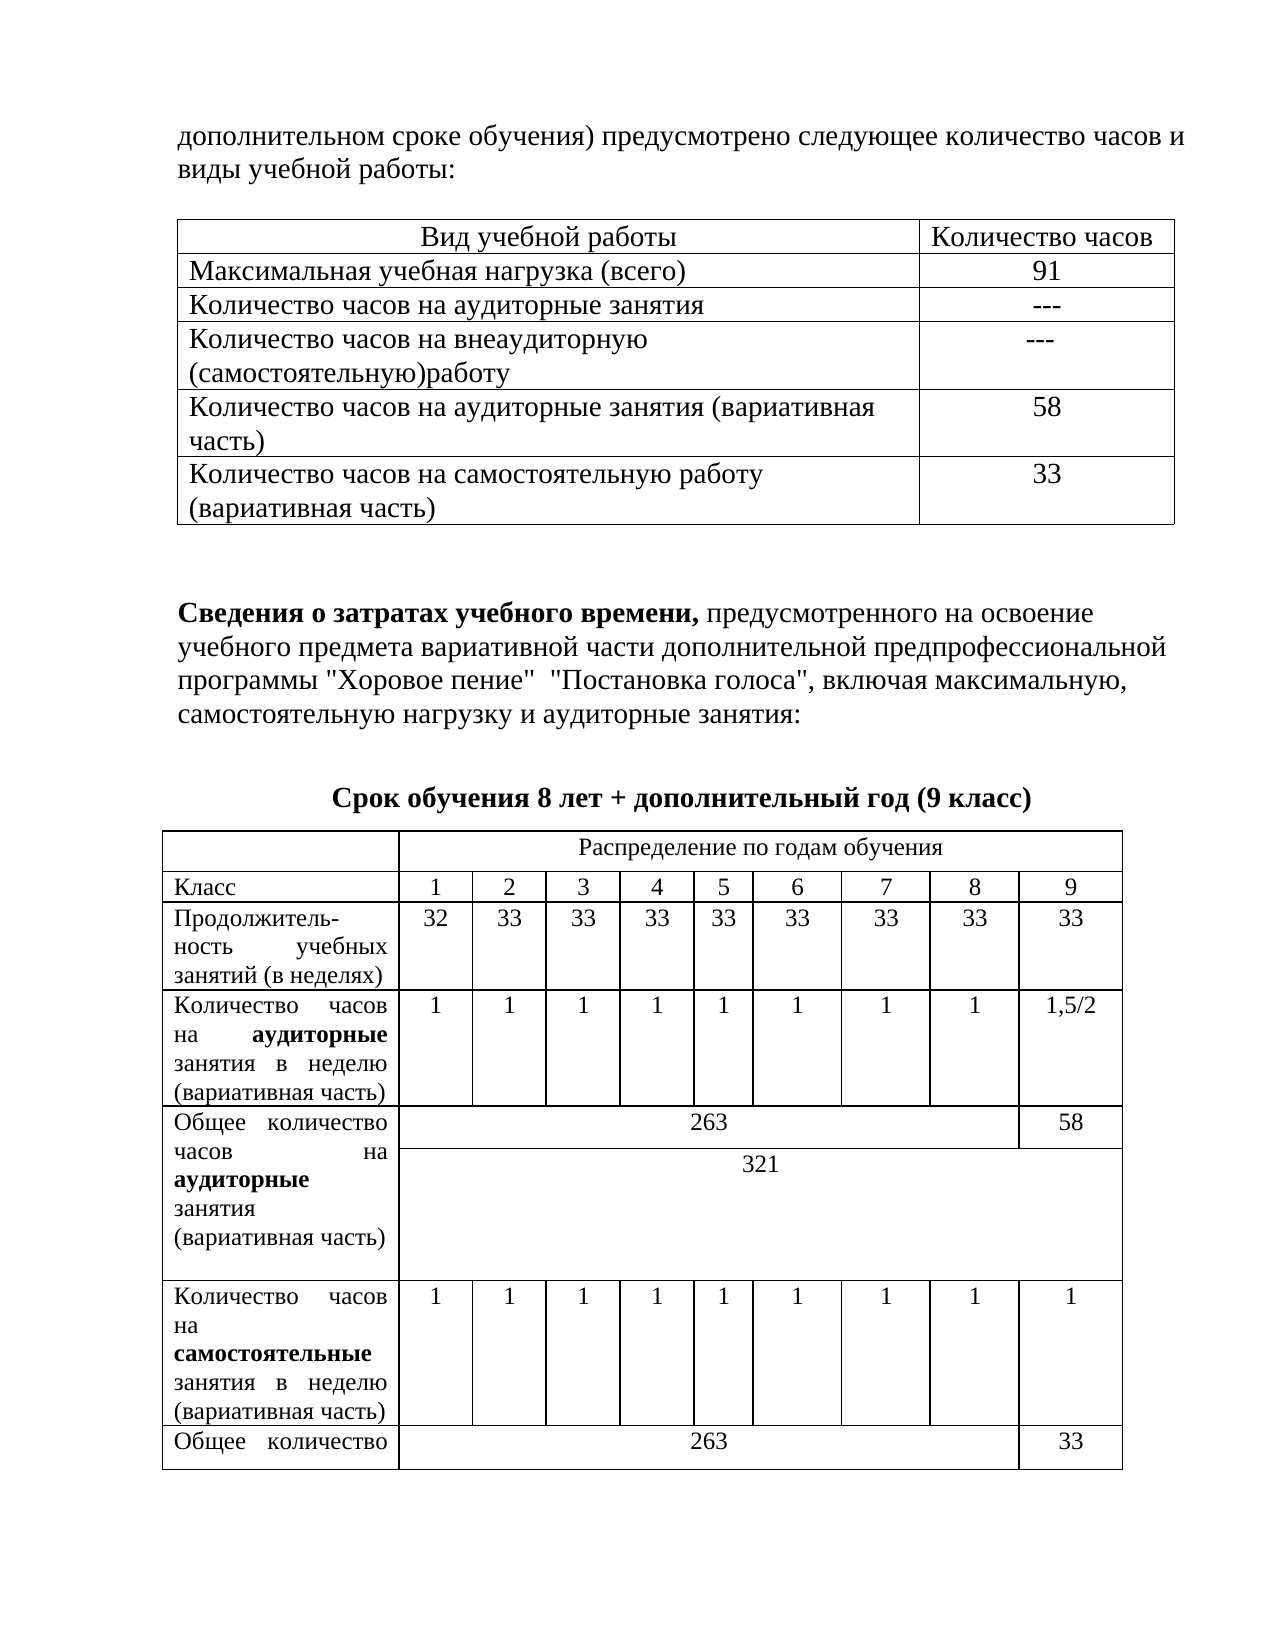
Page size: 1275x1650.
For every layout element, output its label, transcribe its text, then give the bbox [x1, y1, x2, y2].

table_cell 9 [1020, 872, 1122, 901]
table_cell 1 [931, 991, 1018, 1105]
table_cell Количество часов на самостоятельные занятия в неделю (вариативная часть) [163, 1281, 398, 1425]
table_cell 32 [400, 903, 472, 989]
table_cell Количество часов на аудиторные занятия в неделю (вариативная часть) [163, 991, 398, 1105]
table_cell 33 [1020, 903, 1122, 989]
table_header Количество часов [920, 220, 1174, 253]
table_cell 263 [400, 1107, 1018, 1148]
table_cell 1 [842, 991, 929, 1105]
table_cell 1,5/2 [1020, 991, 1122, 1105]
table_cell 5 [695, 872, 752, 901]
table_cell 1 [473, 1281, 545, 1425]
table_cell Количество часов на самостоятельную работу (вариативная часть) [178, 457, 919, 524]
table_cell 3 [547, 872, 619, 901]
text Сведения о затратах учебного времени, предусмотренного на освоение учебного предмета вариативной части дополнительной предпрофессиональной программы "Хоровое пение" "Постановка голоса", включая максимальную, самостоятельную нагрузку и аудиторные занятия: [177, 595, 1186, 729]
table_cell 1 [842, 1281, 929, 1425]
table_cell 1 [400, 991, 472, 1105]
table_cell 1 [621, 991, 693, 1105]
table_cell Количество часов на аудиторные занятия (вариативная часть) [178, 390, 919, 456]
table_cell 1 [400, 1281, 472, 1425]
table_cell 263 [400, 1426, 1018, 1468]
table_cell 2 [473, 872, 545, 901]
table_cell 1 [547, 1281, 619, 1425]
table_cell 4 [621, 872, 693, 901]
table_cell 58 [1020, 1107, 1122, 1148]
table_cell 1 [695, 1281, 752, 1425]
table_cell 33 [1020, 1426, 1122, 1468]
table_cell 91 [920, 254, 1174, 287]
table_cell 7 [842, 872, 929, 901]
table_cell 33 [621, 903, 693, 989]
table_cell 6 [754, 872, 841, 901]
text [177, 118, 1186, 185]
text Срок обучения 8 лет + дополнительный год (9 класс) [177, 780, 1186, 813]
table_cell Продолжитель- ность учебных занятий (в неделях) [163, 903, 398, 989]
table_cell 58 [920, 390, 1174, 456]
table_cell 1 [754, 991, 841, 1105]
table_cell Класс [163, 872, 398, 901]
table_cell 1 [473, 991, 545, 1105]
table_cell 1 [621, 1281, 693, 1425]
table_cell --- [920, 288, 1174, 321]
table_cell Количество часов на аудиторные занятия [178, 288, 919, 321]
table_cell 8 [931, 872, 1018, 901]
table_cell 1 [754, 1281, 841, 1425]
table_header Распределение по годам обучения [400, 832, 1122, 871]
table_cell 1 [931, 1281, 1018, 1425]
table_header Вид учебной работы [178, 220, 919, 253]
table_cell 33 [754, 903, 841, 989]
table_cell Количество часов на внеаудиторную (самостоятельную)работу [178, 322, 919, 388]
table_cell 33 [547, 903, 619, 989]
table_cell --- [920, 322, 1174, 388]
table_cell 33 [473, 903, 545, 989]
table_cell 33 [842, 903, 929, 989]
table_cell Максимальная учебная нагрузка (всего) [178, 254, 919, 287]
table_cell 1 [695, 991, 752, 1105]
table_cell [163, 1426, 398, 1468]
table_cell Общее количество часов на аудиторные занятия (вариативная часть) [163, 1107, 398, 1279]
table_cell 33 [920, 457, 1174, 524]
table_header [163, 832, 398, 871]
table_cell 1 [1020, 1281, 1122, 1425]
table_cell 33 [695, 903, 752, 989]
table_cell 321 [400, 1149, 1122, 1279]
table_cell 1 [400, 872, 472, 901]
table_cell 1 [547, 991, 619, 1105]
table_cell 33 [931, 903, 1018, 989]
